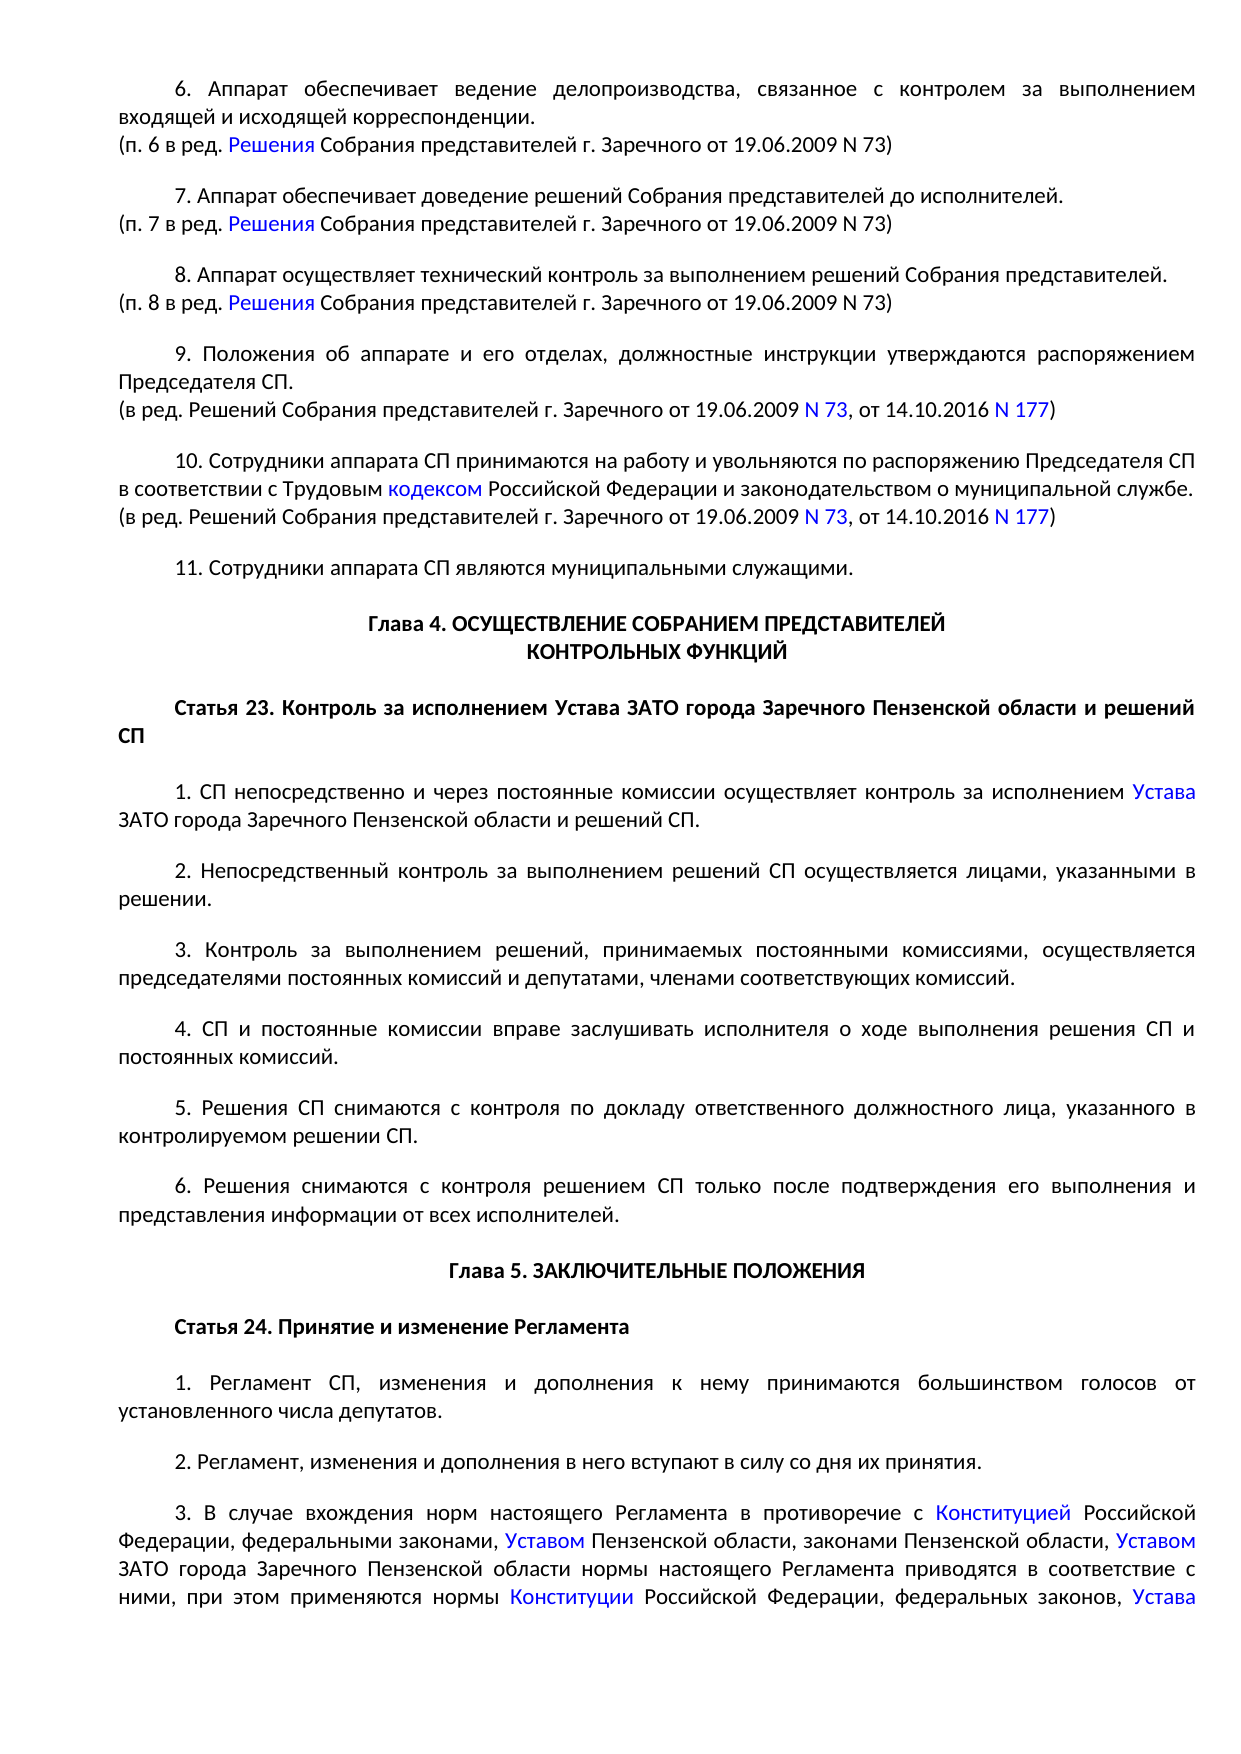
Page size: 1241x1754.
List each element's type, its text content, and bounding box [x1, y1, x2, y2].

text 4. СП и постоянные комиссии вправе заслушивать исполнителя о ходе выполнения решения СП и постоянных комиссий. [118, 1014, 1196, 1070]
text 2. Регламент, изменения и дополнения в него вступают в силу со дня их принятия. [118, 1447, 1196, 1475]
text (п. 8 в ред. Решения Собрания представителей г. Заречного от 19.06.2009 N 73) [118, 288, 1196, 316]
text 1. СП непосредственно и через постоянные комиссии осуществляет контроль за исполнением Устава ЗАТО города Заречного Пензенской области и решений СП. [118, 777, 1196, 833]
text 7. Аппарат обеспечивает доведение решений Собрания представителей до исполнителей. [118, 181, 1196, 209]
text 9. Положения об аппарате и его отделах, должностные инструкции утверждаются распоряжением Председателя СП. [118, 339, 1196, 395]
title Статья 24. Принятие и изменение Регламента [118, 1312, 1196, 1340]
text 2. Непосредственный контроль за выполнением решений СП осуществляется лицами, указанными в решении. [118, 856, 1196, 912]
title Глава 4. ОСУЩЕСТВЛЕНИЕ СОБРАНИЕМ ПРЕДСТАВИТЕЛЕЙ [118, 609, 1196, 637]
text (в ред. Решений Собрания представителей г. Заречного от 19.06.2009 N 73, от 14.10.2016 N 177) [118, 502, 1196, 530]
text (п. 6 в ред. Решения Собрания представителей г. Заречного от 19.06.2009 N 73) [118, 130, 1196, 158]
title Глава 5. ЗАКЛЮЧИТЕЛЬНЫЕ ПОЛОЖЕНИЯ [118, 1256, 1196, 1284]
text 11. Сотрудники аппарата СП являются муниципальными служащими. [118, 553, 1196, 581]
text 5. Решения СП снимаются с контроля по докладу ответственного должностного лица, указанного в контролируемом решении СП. [118, 1093, 1196, 1149]
text 6. Решения снимаются с контроля решением СП только после подтверждения его выполнения и представления информации от всех исполнителей. [118, 1172, 1196, 1228]
text 3. Контроль за выполнением решений, принимаемых постоянными комиссиями, осуществляется председателями постоянных комиссий и депутатами, членами соответствующих комиссий. [118, 935, 1196, 991]
text 1. Регламент СП, изменения и дополнения к нему принимаются большинством голосов от установленного числа депутатов. [118, 1368, 1196, 1424]
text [118, 1498, 1196, 1610]
text (п. 7 в ред. Решения Собрания представителей г. Заречного от 19.06.2009 N 73) [118, 209, 1196, 237]
title Статья 23. Контроль за исполнением Устава ЗАТО города Заречного Пензенской области и решений СП [118, 693, 1196, 749]
text 8. Аппарат осуществляет технический контроль за выполнением решений Собрания представителей. [118, 260, 1196, 288]
text (в ред. Решений Собрания представителей г. Заречного от 19.06.2009 N 73, от 14.10.2016 N 177) [118, 395, 1196, 423]
title КОНТРОЛЬНЫХ ФУНКЦИЙ [118, 637, 1196, 665]
text 10. Сотрудники аппарата СП принимаются на работу и увольняются по распоряжению Председателя СП в соответствии с Трудовым кодексом Российской Федерации и законодательством о муниципальной службе. [118, 446, 1196, 502]
text 6. Аппарат обеспечивает ведение делопроизводства, связанное с контролем за выполнением входящей и исходящей корреспонденции. [118, 74, 1196, 130]
